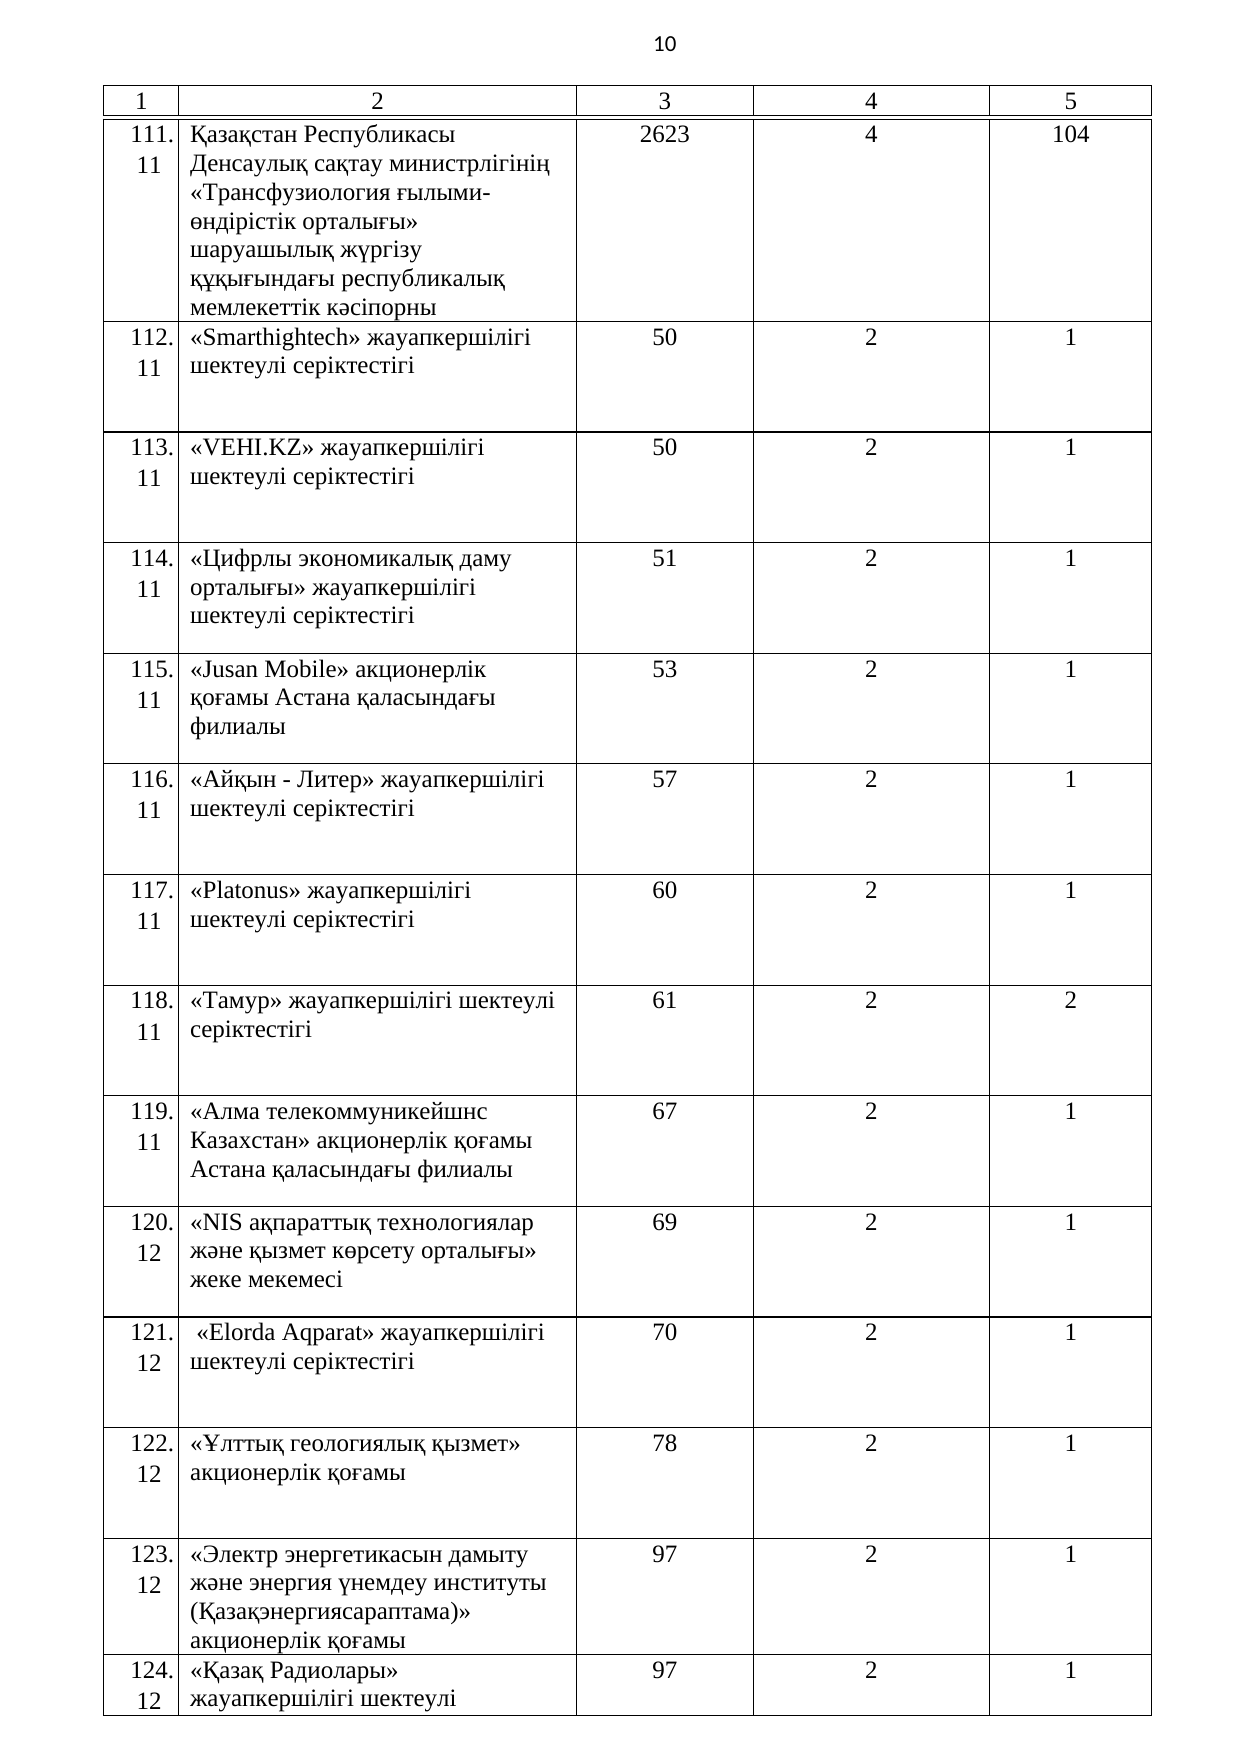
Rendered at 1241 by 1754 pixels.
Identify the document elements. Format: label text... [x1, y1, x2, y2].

table_cell 1 [990, 322, 1151, 431]
table_cell «Smarthightech» жауапкершілігі шектеулі серіктестігі [179, 322, 576, 431]
table_cell 70 [577, 1318, 753, 1427]
table_cell «Тамур» жауапкершілігі шектеулі серіктестігі [179, 986, 576, 1095]
table_cell 1 [990, 764, 1151, 874]
table_cell 1 [990, 433, 1151, 542]
table_cell 2 [990, 986, 1151, 1095]
table_cell «Электр энергетикасын дамыту және энергия үнемдеу институты (Қазақэнергиясараптама)» акционерлік қоғамы [179, 1539, 576, 1654]
table_cell 2 [754, 543, 989, 653]
table_cell 119 [104, 1096, 178, 1206]
table_cell «Цифрлы экономикалық даму орталығы» жауапкершілігі шектеулі серіктестігі [179, 543, 576, 653]
table_cell «Jusan Mobile» акционерлік қоғамы Астана қаласындағы филиалы [179, 654, 576, 763]
table_cell 1 [990, 1539, 1151, 1654]
table_cell 2 [754, 986, 989, 1095]
table_cell 50 [577, 322, 753, 431]
table_cell 2 [754, 433, 989, 542]
table_cell «Ұлттық геологиялық қызмет» акционерлік қоғамы [179, 1428, 576, 1538]
table_cell 1 [990, 654, 1151, 763]
table_cell 111 [104, 120, 178, 321]
table_cell «Айқын - Литер» жауапкершілігі шектеулі серіктестігі [179, 764, 576, 874]
table_cell «Elorda Aqparat» жауапкершілігі шектеулі серіктестігі [179, 1318, 576, 1427]
table_cell 113 [104, 433, 178, 542]
table_cell 53 [577, 654, 753, 763]
table_cell 2 [754, 1207, 989, 1316]
table_cell 50 [577, 433, 753, 542]
table_cell Қазақстан Республикасы Денсаулық сақтау министрлігінің «Трансфузиология ғылыми-өндірістік орталығы» шаруашылық жүргізу құқығындағы республикалық мемлекеттік кәсіпорны [179, 120, 576, 321]
table_cell 69 [577, 1207, 753, 1316]
table_cell 97 [577, 1539, 753, 1654]
table_cell 2 [754, 1655, 989, 1714]
table_cell 1 [990, 1096, 1151, 1206]
table_cell 118 [104, 986, 178, 1095]
table_cell «Platonus» жауапкершілігі шектеулі серіктестігі [179, 875, 576, 984]
table_cell «VEHI.KZ» жауапкершілігі шектеулі серіктестігі [179, 433, 576, 542]
table_cell 2 [754, 1539, 989, 1654]
table_cell 57 [577, 764, 753, 874]
table_cell 117 [104, 875, 178, 984]
table_cell «Алма телекоммуникейшнс Казахстан» акционерлік қоғамы Астана қаласындағы филиалы [179, 1096, 576, 1206]
table_cell «NIS ақпараттық технологиялар және қызмет көрсету орталығы» жеке мекемесі [179, 1207, 576, 1316]
table_cell 2 [754, 1318, 989, 1427]
table_cell 61 [577, 986, 753, 1095]
table_cell 2 [754, 654, 989, 763]
table_cell 51 [577, 543, 753, 653]
table_cell 124 [104, 1655, 178, 1714]
table_cell 123 [104, 1539, 178, 1654]
table_cell 2 [754, 1428, 989, 1538]
table_cell 2 [754, 764, 989, 874]
table_cell 122 [104, 1428, 178, 1538]
table_cell 60 [577, 875, 753, 984]
table_cell 1 [990, 1207, 1151, 1316]
table_cell 1 [990, 543, 1151, 653]
table_cell 120 [104, 1207, 178, 1316]
table_cell 2 [754, 875, 989, 984]
table_cell 114 [104, 543, 178, 653]
table_cell 1 [990, 875, 1151, 984]
table_cell 2 [754, 322, 989, 431]
table_cell 2 [754, 1096, 989, 1206]
table_cell 67 [577, 1096, 753, 1206]
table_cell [179, 1655, 576, 1714]
table_cell 1 [990, 1655, 1151, 1714]
table_cell 1 [990, 1318, 1151, 1427]
table_cell 1 [990, 1428, 1151, 1538]
table_cell 116 [104, 764, 178, 874]
table_cell 2623 [577, 120, 753, 321]
table_cell 4 [754, 120, 989, 321]
table_cell 97 [577, 1655, 753, 1714]
table_cell 121 [104, 1318, 178, 1427]
table_cell 78 [577, 1428, 753, 1538]
table_cell 112 [104, 322, 178, 431]
table_cell 104 [990, 120, 1151, 321]
table_cell 115 [104, 654, 178, 763]
